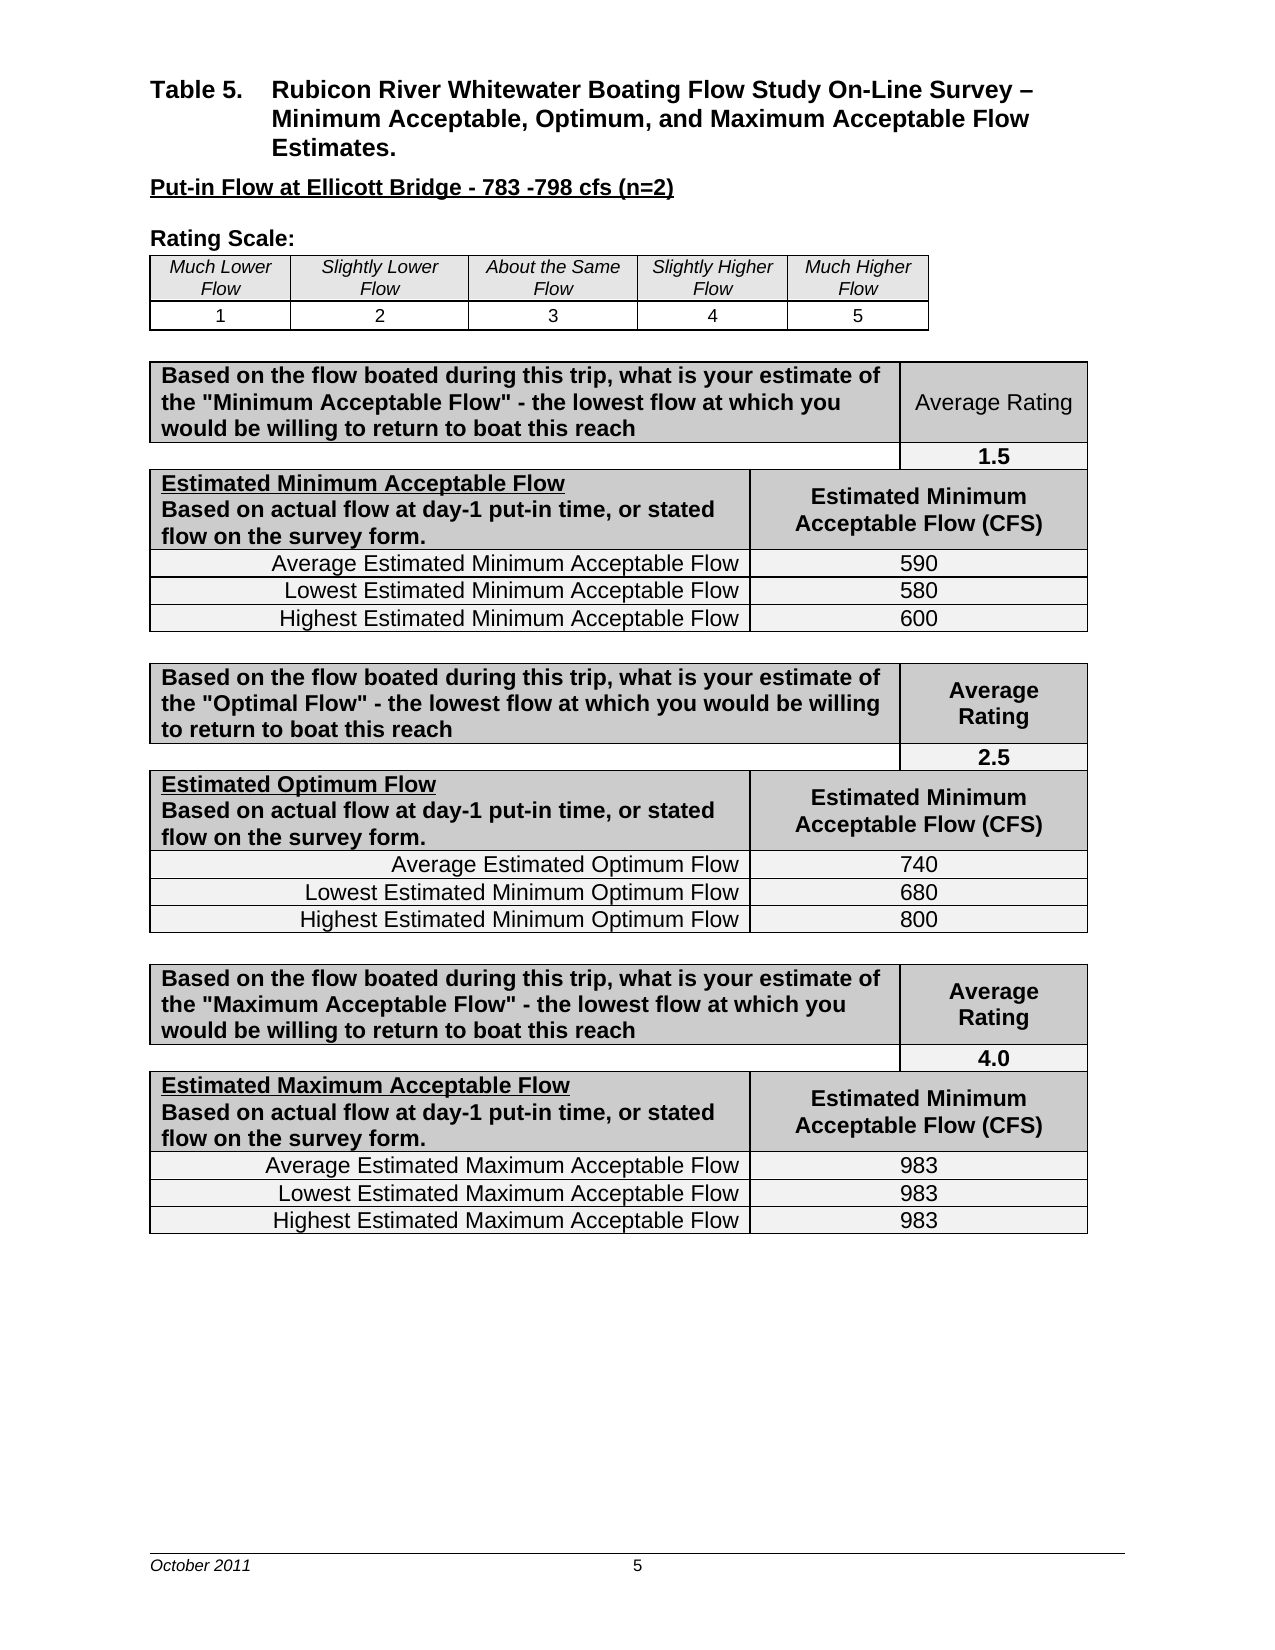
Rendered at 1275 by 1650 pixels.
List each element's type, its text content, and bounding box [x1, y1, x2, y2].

table_cell [150, 443, 899, 469]
table_cell 590 [751, 550, 1087, 576]
text Rating Scale: [150, 225, 1125, 251]
table_cell 600 [751, 605, 1087, 631]
table_cell Average Estimated Minimum Acceptable Flow [151, 550, 749, 576]
table_cell 4.0 [901, 1045, 1087, 1071]
table_cell Average Estimated Maximum Acceptable Flow [151, 1152, 749, 1178]
table_cell 5 [788, 302, 928, 329]
table_header Average Rating [901, 965, 1087, 1044]
table_cell Highest Estimated Minimum Optimum Flow [151, 906, 749, 932]
table_header Based on the flow boated during this trip, what is your estimate of the "Minimum Acceptable Flow" - the lowest flow at which you would be willing to return to boat this reach [151, 363, 899, 442]
table_header About the Same Flow [469, 256, 637, 299]
table_cell 740 [751, 851, 1087, 877]
table_cell Estimated Minimum Acceptable Flow (CFS) [751, 470, 1087, 549]
table_cell Lowest Estimated Minimum Acceptable Flow [151, 578, 749, 604]
text Put-in Flow at Ellicott Bridge - 783 -798 cfs (n=2) [150, 174, 1125, 200]
table_cell [150, 1045, 899, 1071]
table_cell 1.5 [901, 443, 1087, 469]
table_cell Highest Estimated Minimum Acceptable Flow [151, 605, 749, 631]
table_header Average Rating [901, 664, 1087, 743]
table_cell 983 [751, 1180, 1087, 1206]
table_cell Lowest Estimated Minimum Optimum Flow [151, 879, 749, 905]
table_cell 580 [751, 578, 1087, 604]
table_cell [150, 744, 899, 770]
table_cell 983 [751, 1152, 1087, 1178]
table_header Based on the flow boated during this trip, what is your estimate of the "Optimal Flow" - the lowest flow at which you would be willing to return to boat this reach [151, 664, 899, 743]
table_cell Average Estimated Optimum Flow [151, 851, 749, 877]
table_cell 2.5 [901, 744, 1087, 770]
table_cell 680 [751, 879, 1087, 905]
table_cell Estimated Minimum Acceptable Flow Based on actual flow at day-1 put-in time, or stated flow on the survey form. [151, 470, 749, 549]
table_cell 2 [291, 302, 468, 329]
table_header Based on the flow boated during this trip, what is your estimate of the "Maximum Acceptable Flow" - the lowest flow at which you would be willing to return to boat this reach [151, 965, 899, 1044]
table_cell 1 [151, 302, 290, 329]
table_cell Estimated Maximum Acceptable Flow Based on actual flow at day-1 put-in time, or stated flow on the survey form. [151, 1072, 749, 1151]
table_header Average Rating [901, 363, 1087, 442]
table_cell Lowest Estimated Maximum Acceptable Flow [151, 1180, 749, 1206]
table_cell Estimated Minimum Acceptable Flow (CFS) [751, 771, 1087, 850]
table_header Much Lower Flow [151, 256, 290, 299]
table_cell Estimated Minimum Acceptable Flow (CFS) [751, 1072, 1087, 1151]
table_header Much Higher Flow [788, 256, 928, 299]
table_cell Highest Estimated Maximum Acceptable Flow [151, 1207, 749, 1233]
table_cell 3 [469, 302, 637, 329]
table_header Slightly Higher Flow [638, 256, 787, 299]
table_header Slightly Lower Flow [291, 256, 468, 299]
table_cell Estimated Optimum Flow Based on actual flow at day-1 put-in time, or stated flow on the survey form. [151, 771, 749, 850]
table_cell 4 [638, 302, 787, 329]
table_cell 800 [751, 906, 1087, 932]
table_cell 983 [751, 1207, 1087, 1233]
